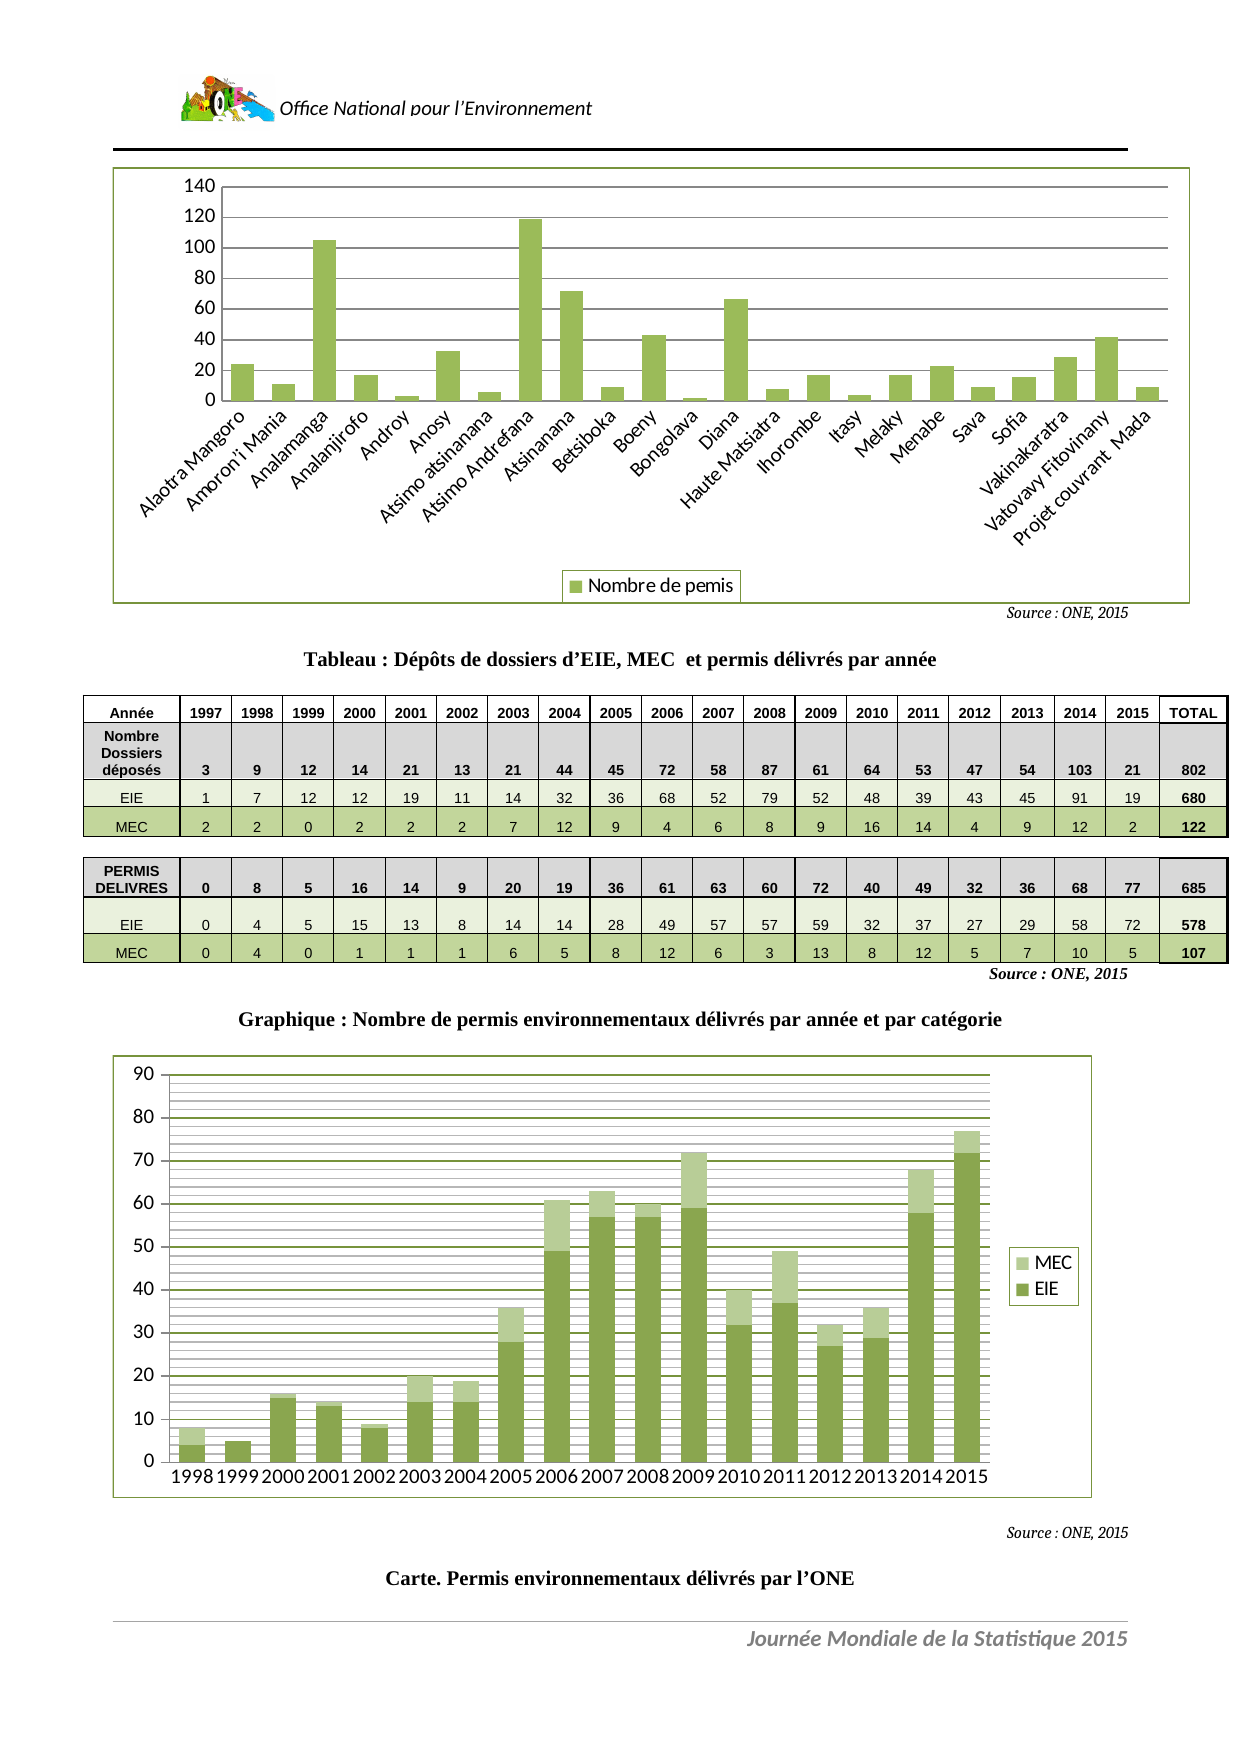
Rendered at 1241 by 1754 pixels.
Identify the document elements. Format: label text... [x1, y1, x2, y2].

table_cell [488, 837, 539, 857]
table_cell 11 [437, 780, 487, 806]
table_cell 9 [232, 723, 282, 778]
table_cell [231, 837, 282, 857]
table_cell 13 [437, 723, 487, 778]
table_cell 7 [1001, 934, 1054, 962]
text Source : ONE, 2015 [112, 964, 1128, 983]
table_header 2008 [744, 696, 794, 722]
table_cell [385, 837, 436, 857]
table_cell 8 [847, 934, 897, 962]
table_cell 61 [796, 723, 846, 778]
table_cell 12 [642, 934, 692, 962]
table_cell 36 [591, 858, 641, 896]
table_cell 5 [949, 934, 1000, 962]
table_cell EIE [84, 898, 179, 933]
table_cell 12 [1055, 807, 1105, 836]
table_cell [949, 837, 1000, 857]
table_cell 68 [642, 780, 692, 806]
table_cell 8 [232, 858, 282, 896]
table_cell 20 [488, 858, 538, 896]
table_cell 14 [334, 723, 385, 778]
table_cell 49 [642, 898, 692, 933]
table_cell 0 [181, 858, 231, 896]
table_cell 5 [1106, 934, 1159, 962]
table_header 2006 [642, 696, 692, 722]
table_header 2007 [693, 696, 743, 722]
table_cell 36 [591, 780, 641, 806]
table_cell [641, 837, 693, 857]
table_cell 19 [539, 858, 589, 896]
table_cell [83, 837, 180, 857]
table_cell [1054, 837, 1105, 857]
table_cell 49 [898, 858, 948, 896]
table_cell 77 [1106, 858, 1159, 896]
table_cell 45 [1001, 780, 1054, 806]
table_cell 28 [591, 898, 641, 933]
table_cell [744, 837, 795, 857]
table_cell 4 [232, 934, 282, 962]
table_cell 32 [539, 780, 589, 806]
table_cell 8 [437, 898, 487, 933]
table_cell [846, 837, 897, 857]
table_cell 0 [283, 934, 333, 962]
table_cell 802 [1160, 724, 1226, 778]
table_cell [693, 837, 744, 857]
table_header 2010 [847, 696, 897, 722]
table_cell Nombre Dossiers déposés [84, 723, 179, 778]
table_cell 63 [693, 858, 743, 896]
table_cell 58 [693, 723, 743, 778]
table_cell 52 [796, 780, 846, 806]
table_cell 3 [181, 723, 231, 778]
table_header 2005 [591, 696, 641, 722]
table_cell 68 [1055, 858, 1105, 896]
table_cell 2 [334, 807, 385, 836]
table_header 2004 [539, 696, 589, 722]
table_cell 72 [642, 723, 692, 778]
table_header 1999 [283, 696, 333, 722]
table_cell 4 [642, 807, 692, 836]
table_cell 53 [898, 723, 948, 778]
table_cell 43 [949, 780, 1000, 806]
table_cell 1 [386, 934, 436, 962]
table_cell 9 [591, 807, 641, 836]
table_cell 12 [539, 807, 589, 836]
table_cell 0 [181, 898, 231, 933]
table_cell 6 [693, 934, 743, 962]
table_cell 5 [283, 858, 333, 896]
table_cell MEC [84, 934, 179, 962]
table_cell 57 [744, 898, 794, 933]
table_cell 12 [334, 780, 385, 806]
text Source : ONE, 2015 [112, 604, 1128, 623]
table_cell 40 [847, 858, 897, 896]
table_cell [283, 837, 334, 857]
table_header 2013 [1001, 696, 1054, 722]
table_cell 107 [1160, 934, 1226, 962]
table_cell 122 [1160, 807, 1226, 836]
table_cell 21 [386, 723, 436, 778]
table_cell 36 [1001, 858, 1054, 896]
table_cell 8 [744, 807, 794, 836]
table_cell 685 [1160, 859, 1226, 896]
table_cell 0 [283, 807, 333, 836]
table_cell 29 [1001, 898, 1054, 933]
table_cell 57 [693, 898, 743, 933]
table_cell 47 [949, 723, 1000, 778]
text Graphique : Nombre de permis environnementaux délivrés par année et par catégorie [112, 1007, 1128, 1031]
table_cell [1105, 837, 1159, 857]
table_cell 39 [898, 780, 948, 806]
table_cell 19 [1106, 780, 1159, 806]
table_cell 21 [488, 723, 538, 778]
table_header TOTAL [1160, 697, 1226, 722]
table_cell 2 [386, 807, 436, 836]
table_cell PERMIS DELIVRES [84, 858, 179, 896]
table_cell 5 [539, 934, 589, 962]
text Carte. Permis environnementaux délivrés par l’ONE [112, 1566, 1128, 1590]
table_cell [1000, 837, 1054, 857]
table_cell 52 [693, 780, 743, 806]
table_cell 13 [796, 934, 846, 962]
table_header 1998 [232, 696, 282, 722]
table_header 2003 [488, 696, 538, 722]
table_cell 64 [847, 723, 897, 778]
table_cell 61 [642, 858, 692, 896]
table_header Année [84, 696, 179, 722]
table_cell 1 [181, 780, 231, 806]
table_cell 4 [232, 898, 282, 933]
table_cell 2 [232, 807, 282, 836]
table_cell 15 [334, 898, 385, 933]
table_cell [180, 837, 231, 857]
table_header 1997 [181, 696, 231, 722]
table_cell 12 [283, 780, 333, 806]
table_cell 0 [181, 934, 231, 962]
table_cell 54 [1001, 723, 1054, 778]
table_cell 4 [949, 807, 1000, 836]
table_cell 79 [744, 780, 794, 806]
table_cell 7 [232, 780, 282, 806]
table_cell 2 [181, 807, 231, 836]
table_cell 27 [949, 898, 1000, 933]
table_cell 1 [437, 934, 487, 962]
table_cell 6 [488, 934, 538, 962]
table_cell [590, 837, 641, 857]
table_cell 14 [488, 898, 538, 933]
table_cell 60 [744, 858, 794, 896]
table_header 2014 [1055, 696, 1105, 722]
table_cell 9 [1001, 807, 1054, 836]
table_cell EIE [84, 780, 179, 806]
picture [178, 73, 276, 131]
table_cell 9 [437, 858, 487, 896]
table_header 2011 [898, 696, 948, 722]
table_header 2002 [437, 696, 487, 722]
table_cell 2 [437, 807, 487, 836]
table_cell 2 [1106, 807, 1159, 836]
text Source : ONE, 2015 [112, 1523, 1128, 1542]
table_cell 72 [1106, 898, 1159, 933]
table_cell 6 [693, 807, 743, 836]
table_cell 16 [847, 807, 897, 836]
table_cell 21 [1106, 723, 1159, 778]
table_cell 37 [898, 898, 948, 933]
table_cell 45 [591, 723, 641, 778]
table_cell [334, 837, 385, 857]
table_cell MEC [84, 807, 179, 836]
table_cell 9 [796, 807, 846, 836]
table_header 2000 [334, 696, 385, 722]
table_cell 87 [744, 723, 794, 778]
table_cell 14 [539, 898, 589, 933]
text Tableau : Dépôts de dossiers d’EIE, MEC et permis délivrés par année [112, 646, 1128, 671]
table_cell 3 [744, 934, 794, 962]
table_cell 680 [1160, 780, 1226, 806]
table_header 2012 [949, 696, 1000, 722]
table_cell 72 [796, 858, 846, 896]
table_cell 5 [283, 898, 333, 933]
table_cell 12 [283, 723, 333, 778]
table_cell 48 [847, 780, 897, 806]
table_cell 44 [539, 723, 589, 778]
table_cell 91 [1055, 780, 1105, 806]
table_cell 1 [334, 934, 385, 962]
table_cell 16 [334, 858, 385, 896]
table_cell 32 [847, 898, 897, 933]
table_cell 7 [488, 807, 538, 836]
table_cell 14 [898, 807, 948, 836]
table_cell 58 [1055, 898, 1105, 933]
table_cell 13 [386, 898, 436, 933]
table_cell 19 [386, 780, 436, 806]
table_cell 12 [898, 934, 948, 962]
table_cell [1160, 838, 1227, 857]
table_cell 103 [1055, 723, 1105, 778]
table_cell 578 [1160, 898, 1226, 933]
table_header 2009 [796, 696, 846, 722]
table_cell [795, 837, 846, 857]
table_cell 14 [386, 858, 436, 896]
table_cell 8 [591, 934, 641, 962]
table_cell 10 [1055, 934, 1105, 962]
table_cell 32 [949, 858, 1000, 896]
table_cell 59 [796, 898, 846, 933]
table_cell [539, 837, 590, 857]
table_cell [898, 837, 949, 857]
table_header 2015 [1106, 696, 1159, 722]
table_cell [436, 837, 487, 857]
table_header 2001 [386, 696, 436, 722]
table_cell 14 [488, 780, 538, 806]
